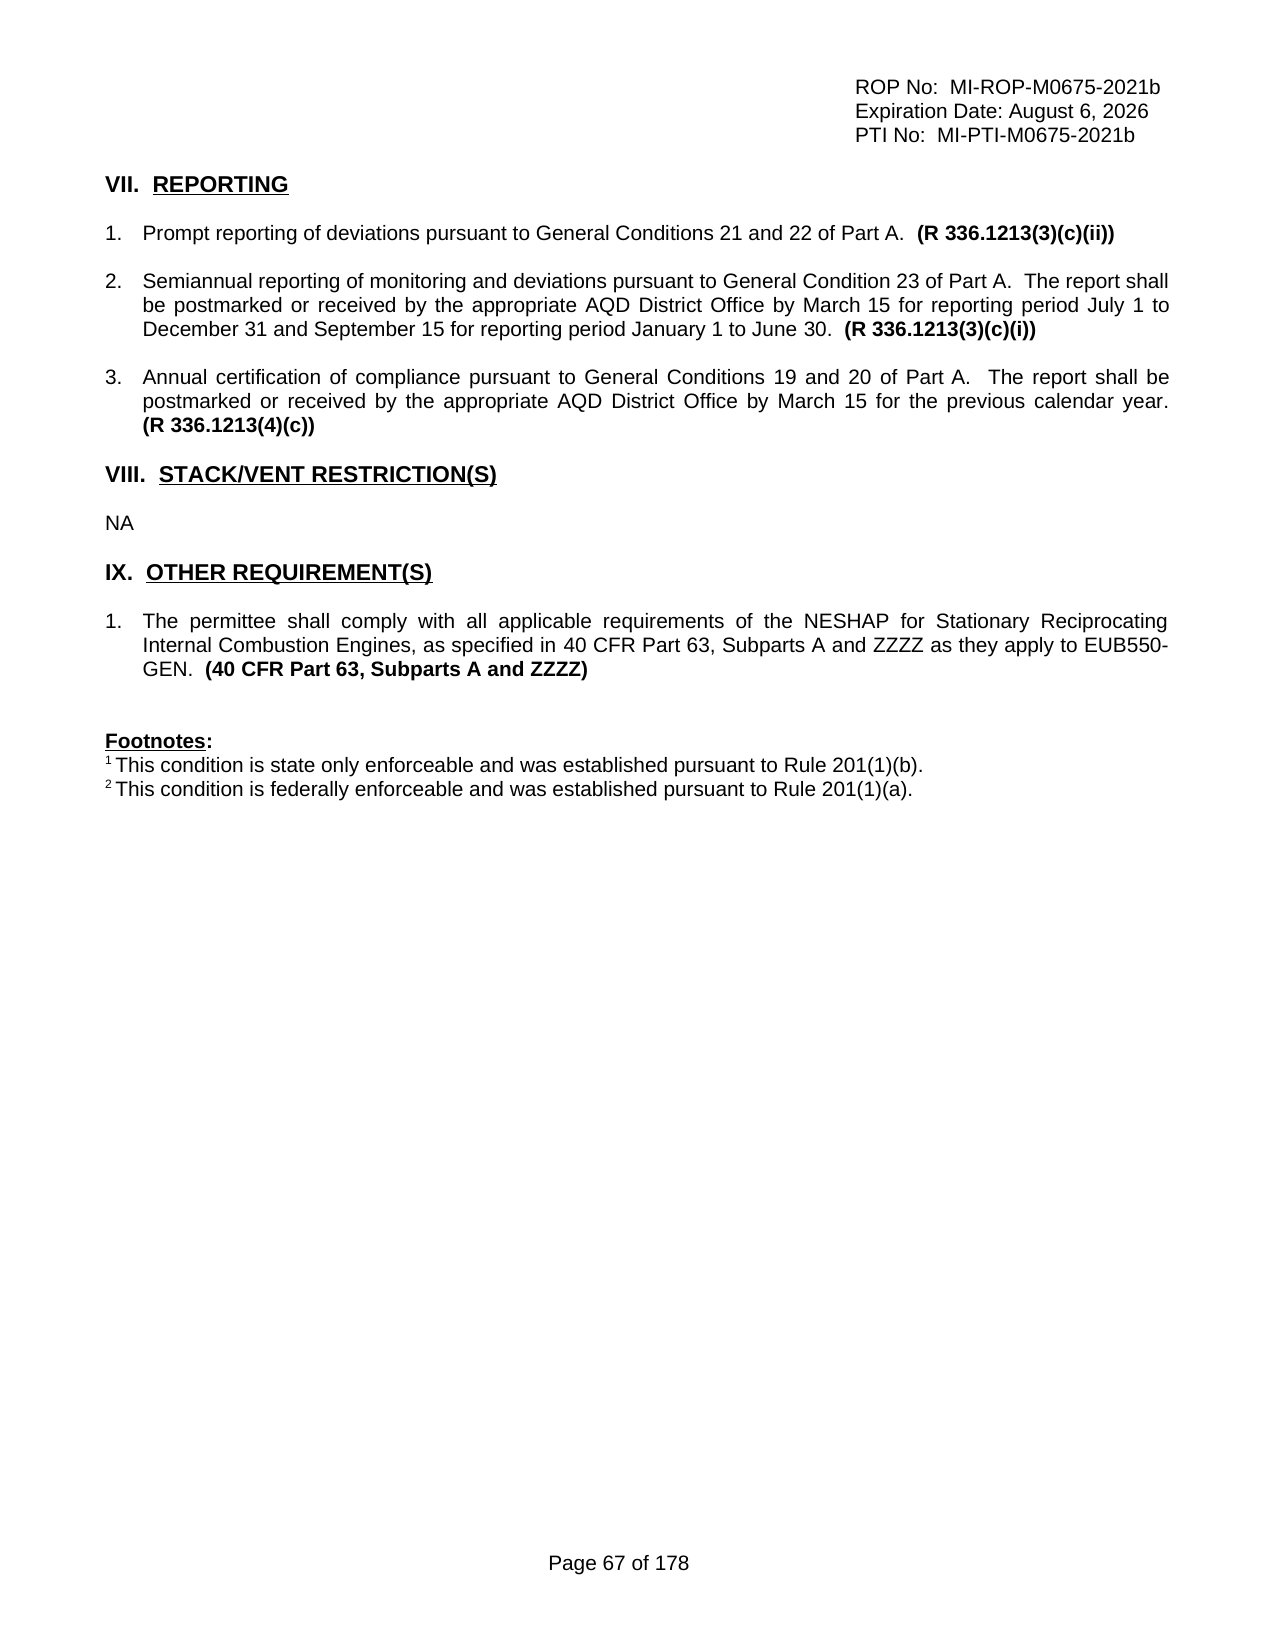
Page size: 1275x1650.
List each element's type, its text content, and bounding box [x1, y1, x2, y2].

text IX. OTHER REQUIREMENT(S) [105, 559, 1170, 585]
list The permittee shall comply with all applicable requirements of the NESHAP for Stationary Reciprocating Internal Combustion Engines, as specified in 40 CFR Part 63, Subparts A and ZZZZ as they apply to EUB550-GEN. (40 CFR Part 63, Subparts A and ZZZZ) [105, 609, 1170, 681]
text 1 This condition is state only enforceable and was established pursuant to Rule 201(1)(b). [105, 753, 1170, 777]
text 2 This condition is federally enforceable and was established pursuant to Rule 201(1)(a). [105, 777, 1170, 801]
text 3. Annual certification of compliance pursuant to General Conditions 19 and 20 of Part A. The report shall be postmarked or received by the appropriate AQD District Office by March 15 for the previous calendar year. (R 336.1213(4)(c)) [105, 365, 1170, 437]
text VIII. STACK/VENT RESTRICTION(S) [105, 461, 1170, 487]
text 2. Semiannual reporting of monitoring and deviations pursuant to General Condition 23 of Part A. The report shall be postmarked or received by the appropriate AQD District Office by March 15 for reporting period July 1 to December 31 and September 15 for reporting period January 1 to June 30. (R 336.1213(3)(c)(i)) [105, 269, 1170, 341]
text Footnotes: [105, 729, 1170, 753]
text 1. Prompt reporting of deviations pursuant to General Conditions 21 and 22 of Part A. (R 336.1213(3)(c)(ii)) [105, 221, 1170, 245]
text NA [105, 511, 1170, 535]
text VII. REPORTING [105, 171, 1170, 197]
